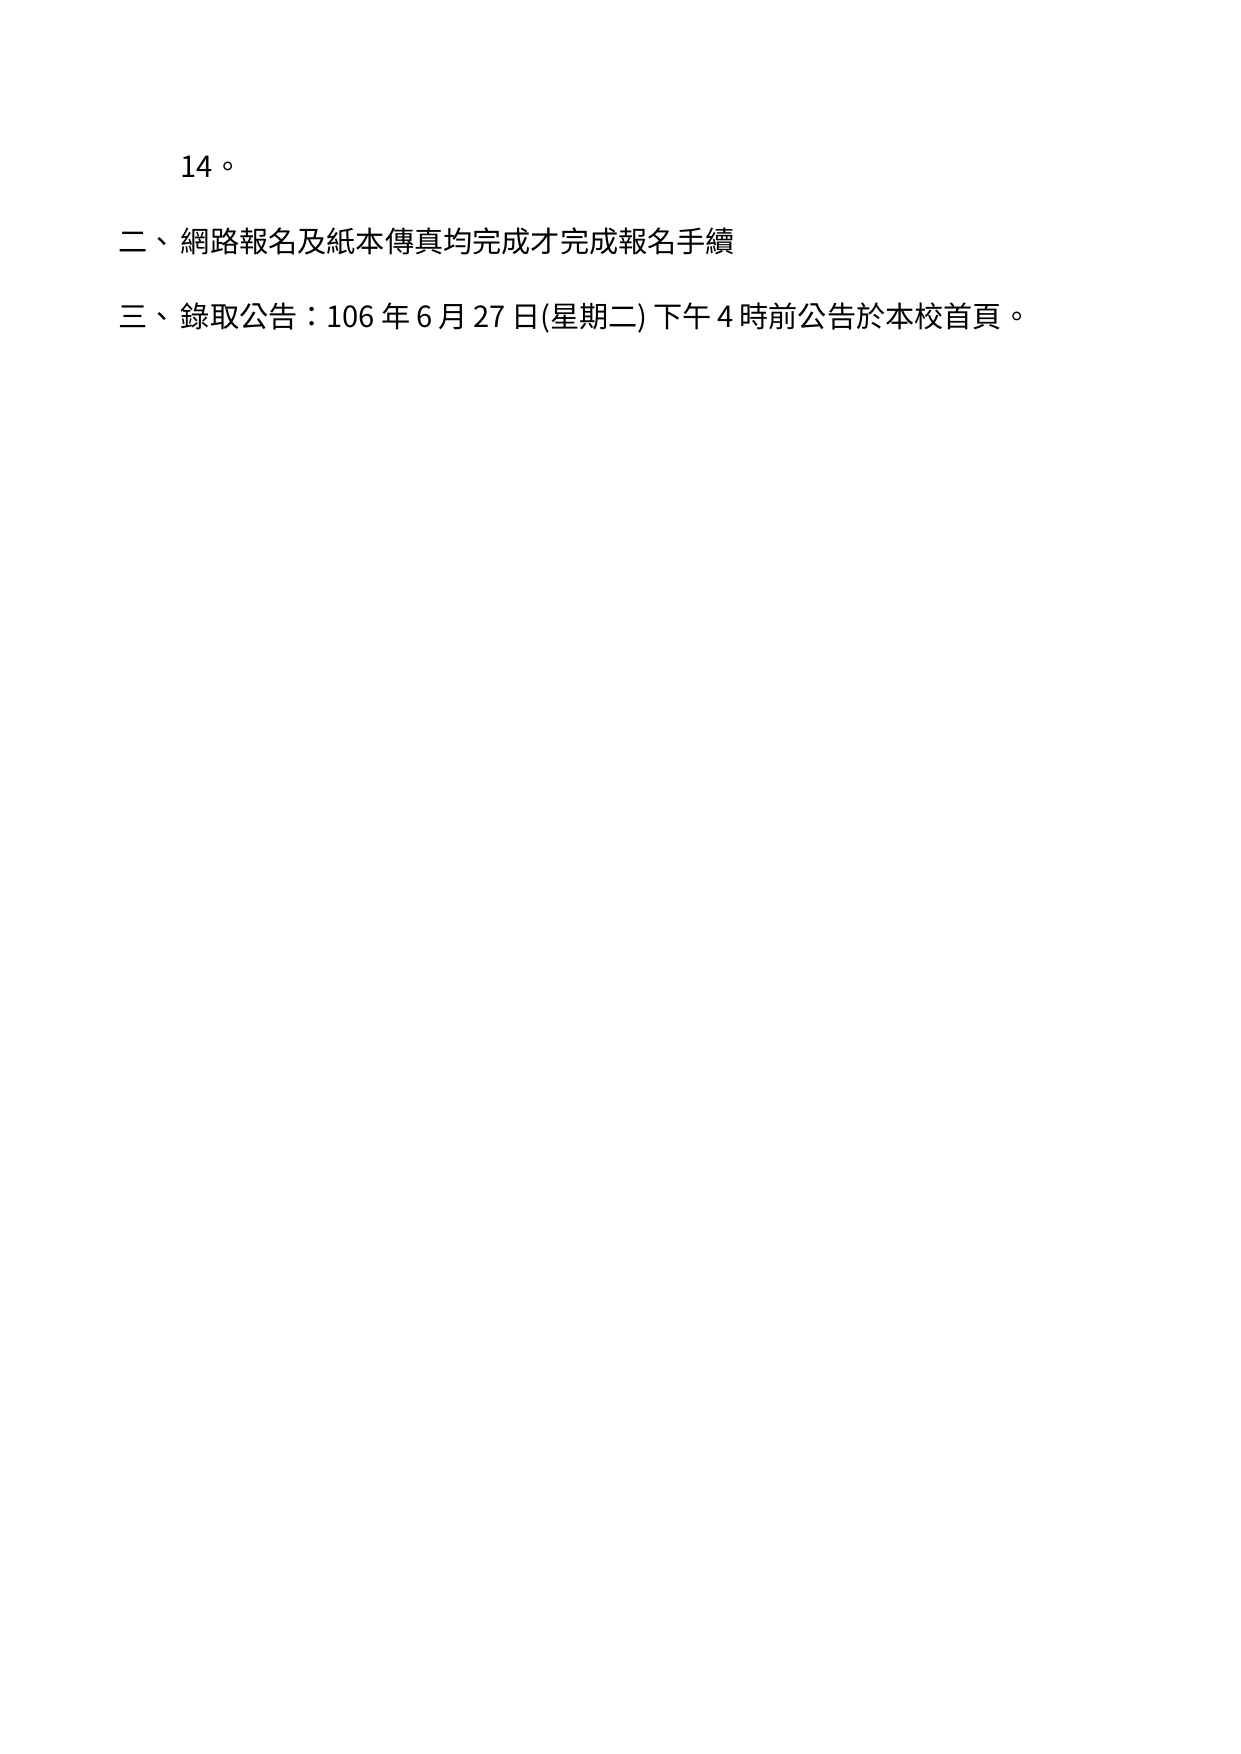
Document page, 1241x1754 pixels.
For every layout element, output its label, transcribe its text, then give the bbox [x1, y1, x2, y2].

list 網路報名及紙本傳真均完成才完成報名手續 [118, 202, 1122, 277]
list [118, 127, 1122, 202]
list 錄取公告：106年6月27日(星期二) 下午4時前公告於本校首頁。 [118, 277, 1122, 352]
